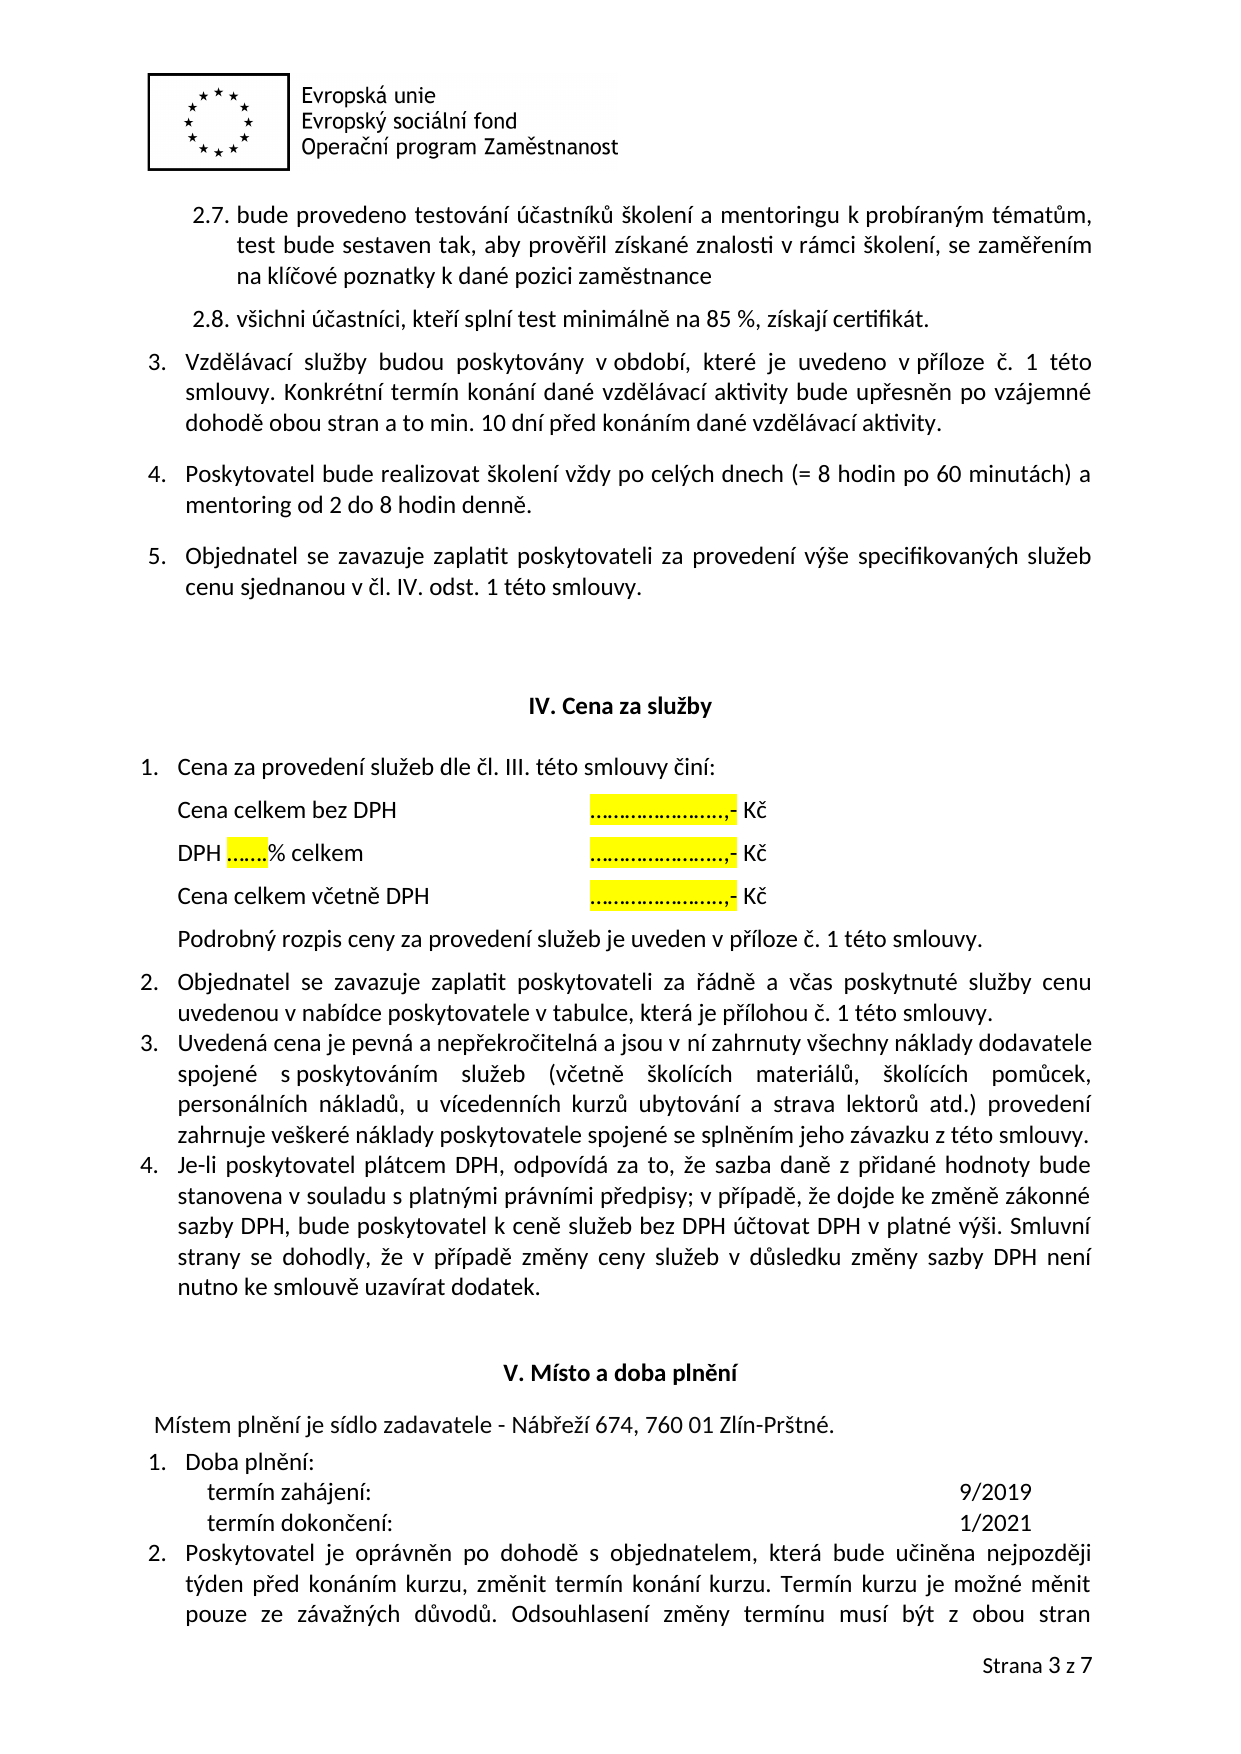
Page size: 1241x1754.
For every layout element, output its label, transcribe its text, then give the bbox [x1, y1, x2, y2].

text Cena celkem bez DPH …………………..,- Kč [737, 794, 1092, 825]
text DPH …….% celkem …………………..,- Kč [268, 837, 590, 868]
picture [147, 73, 618, 171]
list bude provedeno testování účastníků školení a mentoringu k probíraným tématům, test bude sestaven tak, aby prověřil získané znalosti v rámci školení, se zaměřením na klíčové poznatky k dané pozici zaměstnance [192, 199, 1092, 290]
text Místem plnění je sídlo zadavatele - Nábřeží 674, 760 01 Zlín-Prštné. [154, 1409, 1087, 1439]
text DPH …….% celkem …………………..,- Kč [737, 837, 1092, 868]
list všichni účastníci, kteří splní test minimálně na 85 %, získají certifikát. [192, 303, 1092, 333]
text Cena celkem bez DPH …………………..,- Kč [177, 794, 590, 825]
list Objednatel se zavazuje zaplatit poskytovateli za řádně a včas poskytnuté služby cenu uvedenou v nabídce poskytovatele v tabulce, která je přílohou č. 1 této smlouvy. [140, 966, 1092, 1027]
list Cena za provedení služeb dle čl. III. této smlouvy činí: [140, 751, 1092, 782]
list Je-li poskytovatel plátcem DPH, odpovídá za to, že sazba daně z přidané hodnoty bude stanovena v souladu s platnými právními předpisy; v případě, že dojde ke změně zákonné sazby DPH, bude poskytovatel k ceně služeb bez DPH účtovat DPH v platné výši. Smluvní strany se dohodly, že v případě změny ceny služeb v důsledku změny sazby DPH není nutno ke smlouvě uzavírat dodatek. [140, 1149, 1092, 1302]
list Poskytovatel bude realizovat školení vždy po celých dnech (= 8 hodin po 60 minutách) a mentoring od 2 do 8 hodin denně. [148, 458, 1092, 519]
list termín zahájení: 9/2019 [207, 1476, 1048, 1507]
list Objednatel se zavazuje zaplatit poskytovateli za provedení výše specifikovaných služeb cenu sjednanou v čl. IV. odst. 1 této smlouvy. [148, 540, 1092, 601]
text V. Místo a doba plnění [148, 1357, 1092, 1388]
text Podrobný rozpis ceny za provedení služeb je uveden v příloze č. 1 této smlouvy. [177, 923, 1092, 954]
list termín dokončení: 1/2021 [207, 1507, 1063, 1537]
list Vzdělávací služby budou poskytovány v období, které je uvedeno v příloze č. 1 této smlouvy. Konkrétní termín konání dané vzdělávací aktivity bude upřesněn po vzájemné dohodě obou stran a to min. 10 dní před konáním dané vzdělávací aktivity. [148, 346, 1092, 437]
list Uvedená cena je pevná a nepřekročitelná a jsou v ní zahrnuty všechny náklady dodavatele spojené s poskytováním služeb (včetně školících materiálů, školících pomůcek, personálních nákladů, u vícedenních kurzů ubytování a strava lektorů atd.) provedení zahrnuje veškeré náklady poskytovatele spojené se splněním jeho závazku z této smlouvy. [140, 1027, 1092, 1149]
text Cena celkem včetně DPH …………………..,- Kč [177, 880, 590, 911]
list Doba plnění: [148, 1446, 1063, 1476]
text Cena celkem včetně DPH …………………..,- Kč [737, 880, 1092, 911]
text IV. Cena za služby [148, 690, 1092, 721]
